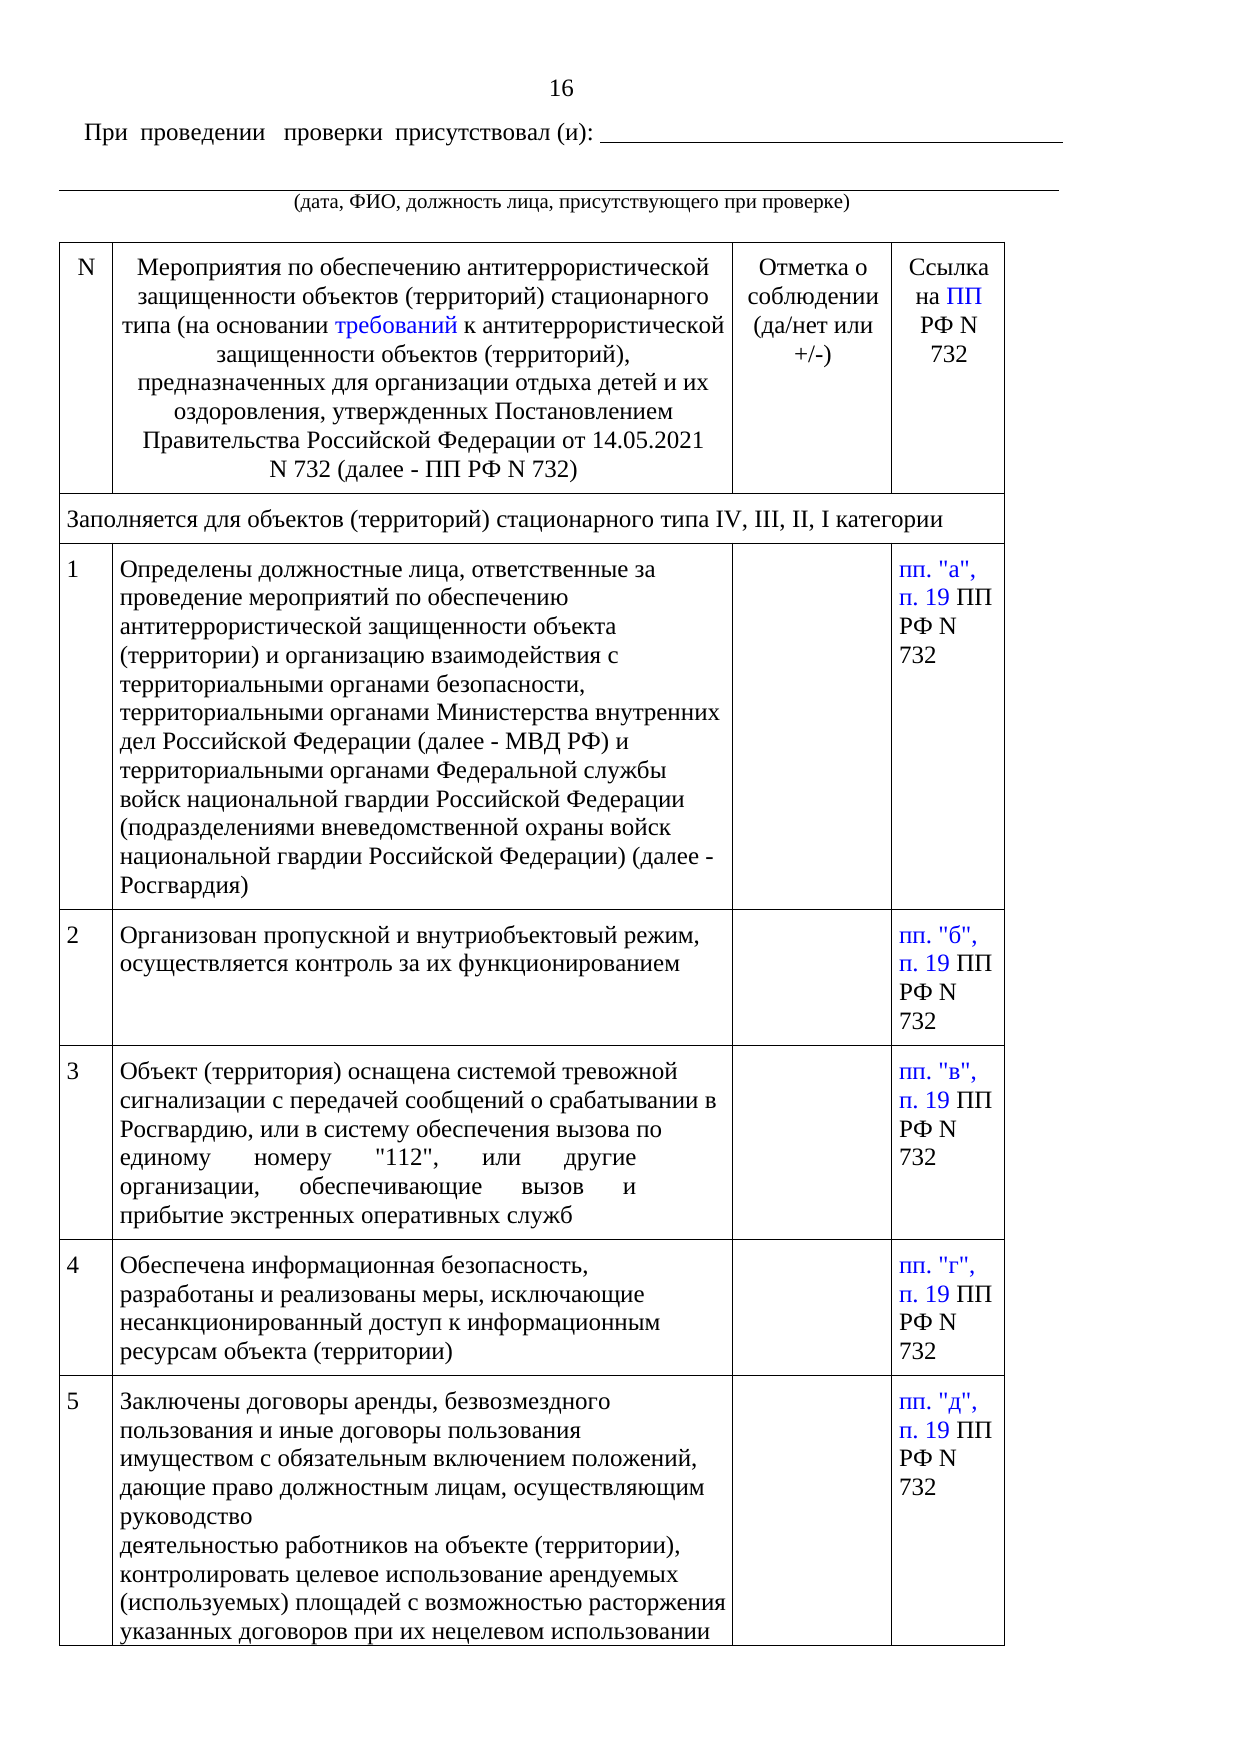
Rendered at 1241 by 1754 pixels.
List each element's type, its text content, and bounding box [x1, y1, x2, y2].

table_cell пп. "г", п. 19 ПП РФ N 732 [892, 1240, 1004, 1375]
table_cell 1 [60, 544, 112, 909]
table_cell Объект (территория) оснащена системой тревожной сигнализации с передачей сообщений о срабатывании в Росгвардию, или в систему обеспечения вызова по единому номеру "112", или другие организации, обеспечивающие вызов и прибытие экстренных оперативных служб [113, 1046, 732, 1239]
text При проведении проверки присутствовал (и): [84, 117, 1198, 146]
table_cell Определены должностные лица, ответственные за проведение мероприятий по обеспечению антитеррористической защищенности объекта (территории) и организацию взаимодействия с территориальными органами безопасности, территориальными органами Министерства внутренних дел Российской Федерации (далее - МВД РФ) и территориальными органами Федеральной службы войск национальной гвардии Российской Федерации (подразделениями вневедомственной охраны войск национальной гвардии Российской Федерации) (далее - Росгвардия) [113, 544, 732, 909]
table_cell 4 [60, 1240, 112, 1375]
table_cell пп. "а", п. 19 ПП РФ N 732 [892, 544, 1004, 909]
table_cell пп. "д", п. 19 ПП РФ N 732 [892, 1376, 1004, 1645]
table_cell 3 [60, 1046, 112, 1239]
table_cell пп. "б", п. 19 ПП РФ N 732 [892, 910, 1004, 1045]
table_cell пп. "в", п. 19 ПП РФ N 732 [892, 1046, 1004, 1239]
table_cell Организован пропускной и внутриобъектовый режим, осуществляется контроль за их функционированием [113, 910, 732, 1045]
table_cell [733, 1376, 891, 1645]
table_header Ссылка на ПП РФ N 732 [892, 243, 1004, 493]
table_cell Заполняется для объектов (территорий) стационарного типа IV, III, II, I категории [60, 494, 1004, 543]
table_cell [733, 544, 891, 909]
table_cell Заключены договоры аренды, безвозмездного пользования и иные договоры пользования имуществом с обязательным включением положений, дающие право должностным лицам, осуществляющим руководство деятельностью работников на объекте (территории), контролировать целевое использование арендуемых (используемых) площадей с возможностью расторжения указанных договоров при их нецелевом использовании [113, 1376, 732, 1645]
table_header Мероприятия по обеспечению антитеррористической защищенности объектов (территорий) стационарного типа (на основании требований к антитеррористической защищенности объектов (территорий), предназначенных для организации отдыха детей и их оздоровления, утвержденных Постановлением Правительства Российской Федерации от 14.05.2021 N 732 (далее - ПП РФ N 732) [113, 243, 732, 493]
table_cell 5 [60, 1376, 112, 1645]
table_header N [60, 243, 112, 493]
table_cell [733, 1240, 891, 1375]
table_cell [733, 1046, 891, 1239]
text (дата, ФИО, должность лица, присутствующего при проверке) [293, 186, 1198, 212]
table_header Отметка о соблюдении (да/нет или +/-) [733, 243, 891, 493]
table_cell 2 [60, 910, 112, 1045]
table_cell Обеспечена информационная безопасность, разработаны и реализованы меры, исключающие несанкционированный доступ к информационным ресурсам объекта (территории) [113, 1240, 732, 1375]
table_cell [733, 910, 891, 1045]
